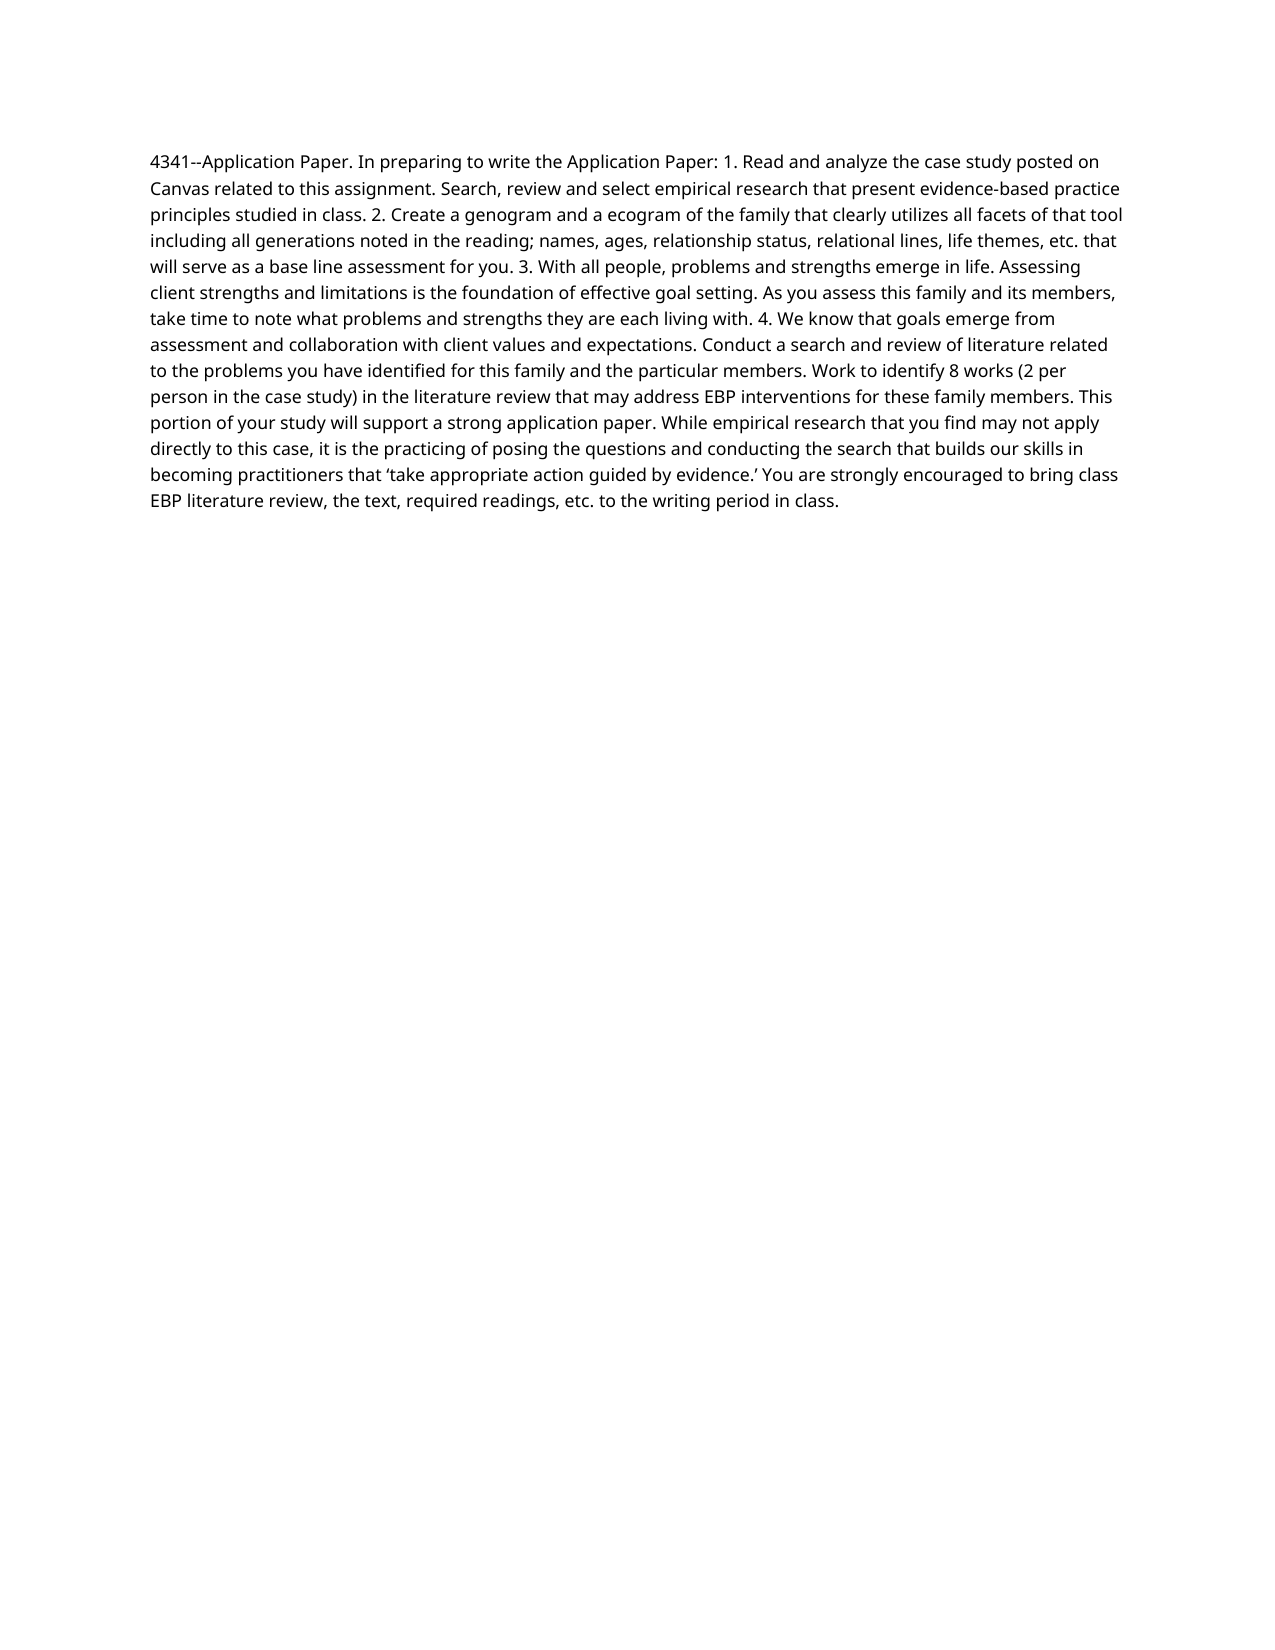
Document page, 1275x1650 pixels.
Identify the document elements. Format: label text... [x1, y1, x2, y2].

text 4341--Application Paper. In preparing to write the Application Paper: 1. Read and analyze the case study posted on Canvas related to this assignment. Search, review and select empirical research that present evidence-based practice principles studied in class. 2. Create a genogram and a ecogram of the family that clearly utilizes all facets of that tool including all generations noted in the reading; names, ages, relationship status, relational lines, life themes, etc. that will serve as a base line assessment for you. 3. With all people, problems and strengths emerge in life. Assessing client strengths and limitations is the foundation of effective goal setting. As you assess this family and its members, take time to note what problems and strengths they are each living with. 4. We know that goals emerge from assessment and collaboration with client values and expectations. Conduct a search and review of literature related to the problems you have identified for this family and the particular members. Work to identify 8 works (2 per person in the case study) in the literature review that may address EBP interventions for these family members. This portion of your study will support a strong application paper. While empirical research that you find may not apply directly to this case, it is the practicing of posing the questions and conducting the search that builds our skills in becoming practitioners that ‘take appropriate action guided by evidence.’ You are strongly encouraged to bring class EBP literature review, the text, required readings, etc. to the writing period in class. [150, 150, 1125, 513]
